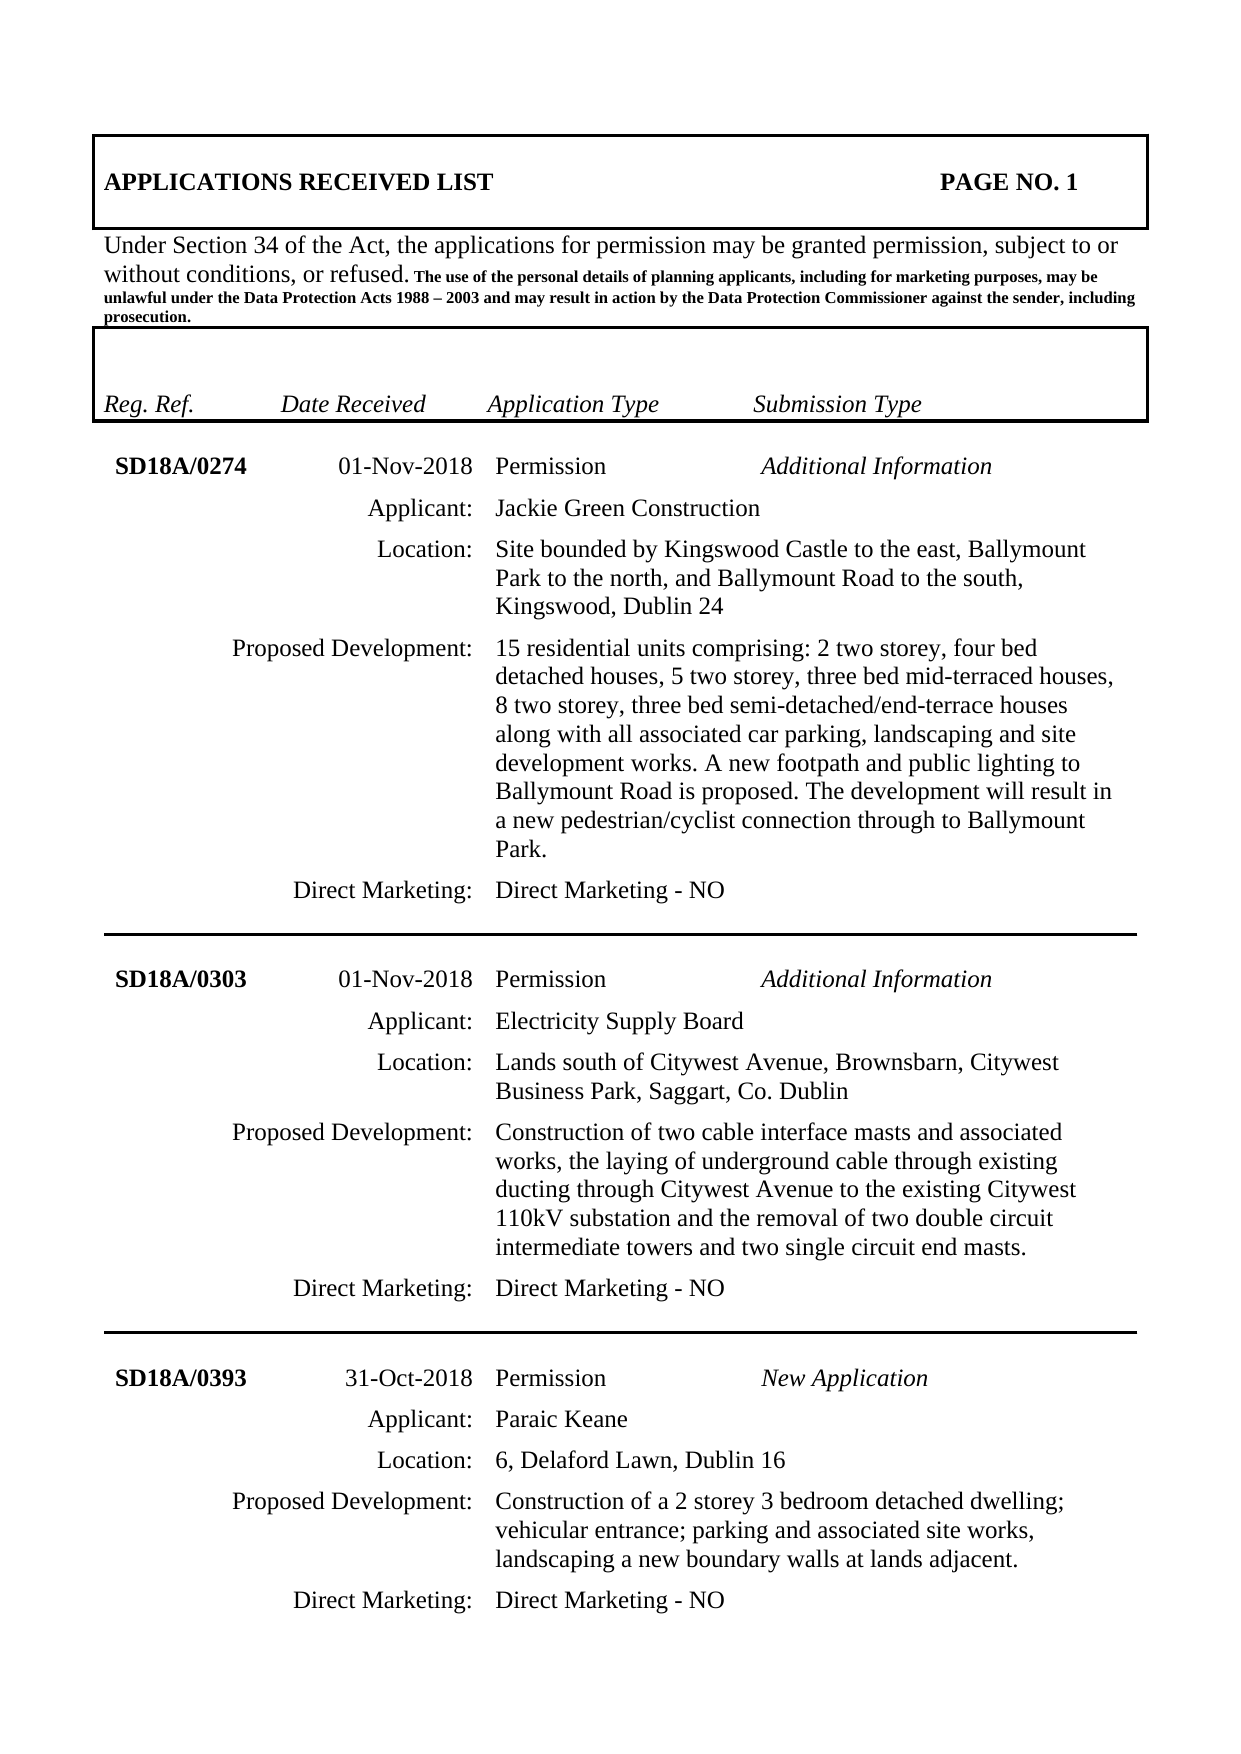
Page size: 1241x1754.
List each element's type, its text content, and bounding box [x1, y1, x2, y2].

table_header Permission [484, 1363, 750, 1391]
table_cell Paraic Keane [484, 1391, 1126, 1433]
table_cell Lands south of Citywest Avenue, Brownsbarn, Citywest Business Park, Saggart, Co. Dublin [484, 1035, 1126, 1104]
table_cell 15 residential units comprising: 2 two storey, four bed detached houses, 5 two storey, three bed mid-terraced houses, 8 two storey, three bed semi-detached/end-terrace houses along with all associated car parking, landscaping and site development works. A new footpath and public lighting to Ballymount Road is proposed. The development will result in a new pedestrian/cyclist connection through to Ballymount Park. [484, 620, 1126, 863]
table_cell Jackie Green Construction [484, 480, 1126, 521]
table_cell Direct Marketing: [104, 1573, 484, 1614]
table_cell Proposed Development: [104, 620, 484, 863]
table_header Permission [484, 965, 750, 993]
table_cell Construction of a 2 storey 3 bedroom detached dwelling; vehicular entrance; parking and associated site works, landscaping a new boundary walls at lands adjacent. [484, 1474, 1126, 1573]
table_cell Direct Marketing - NO [484, 863, 1126, 904]
table_cell Location: [104, 1433, 484, 1474]
table_cell Location: [104, 521, 484, 620]
table_cell Direct Marketing - NO [484, 1261, 1126, 1302]
table_header Permission [484, 451, 750, 480]
table_cell Direct Marketing - NO [484, 1573, 1126, 1614]
table_cell Proposed Development: [104, 1474, 484, 1573]
table_cell Applicant: [104, 1391, 484, 1433]
table_cell Location: [104, 1035, 484, 1104]
table_cell Construction of two cable interface masts and associated works, the laying of underground cable through existing ducting through Citywest Avenue to the existing Citywest 110kV substation and the removal of two double circuit intermediate towers and two single circuit end masts. [484, 1105, 1126, 1261]
table_header 01-Nov-2018 [262, 965, 484, 993]
table_cell Direct Marketing: [104, 1261, 484, 1302]
table_header New Application [750, 1363, 1126, 1391]
table_header 31-Oct-2018 [262, 1363, 484, 1391]
table_cell 6, Delaford Lawn, Dublin 16 [484, 1433, 1126, 1474]
table_cell Electricity Supply Board [484, 993, 1126, 1034]
table_cell Site bounded by Kingswood Castle to the east, Ballymount Park to the north, and Ballymount Road to the south, Kingswood, Dublin 24 [484, 521, 1126, 620]
table_cell Applicant: [104, 480, 484, 521]
table_cell Applicant: [104, 993, 484, 1034]
table_cell Proposed Development: [104, 1105, 484, 1261]
table_header 01-Nov-2018 [262, 451, 484, 480]
table_header SD18A/0274 [104, 451, 262, 480]
table_header SD18A/0393 [104, 1363, 262, 1391]
table_header SD18A/0303 [104, 965, 262, 993]
table_header Additional Information [750, 965, 1126, 993]
table_cell Direct Marketing: [104, 863, 484, 904]
table_header Additional Information [750, 451, 1126, 480]
